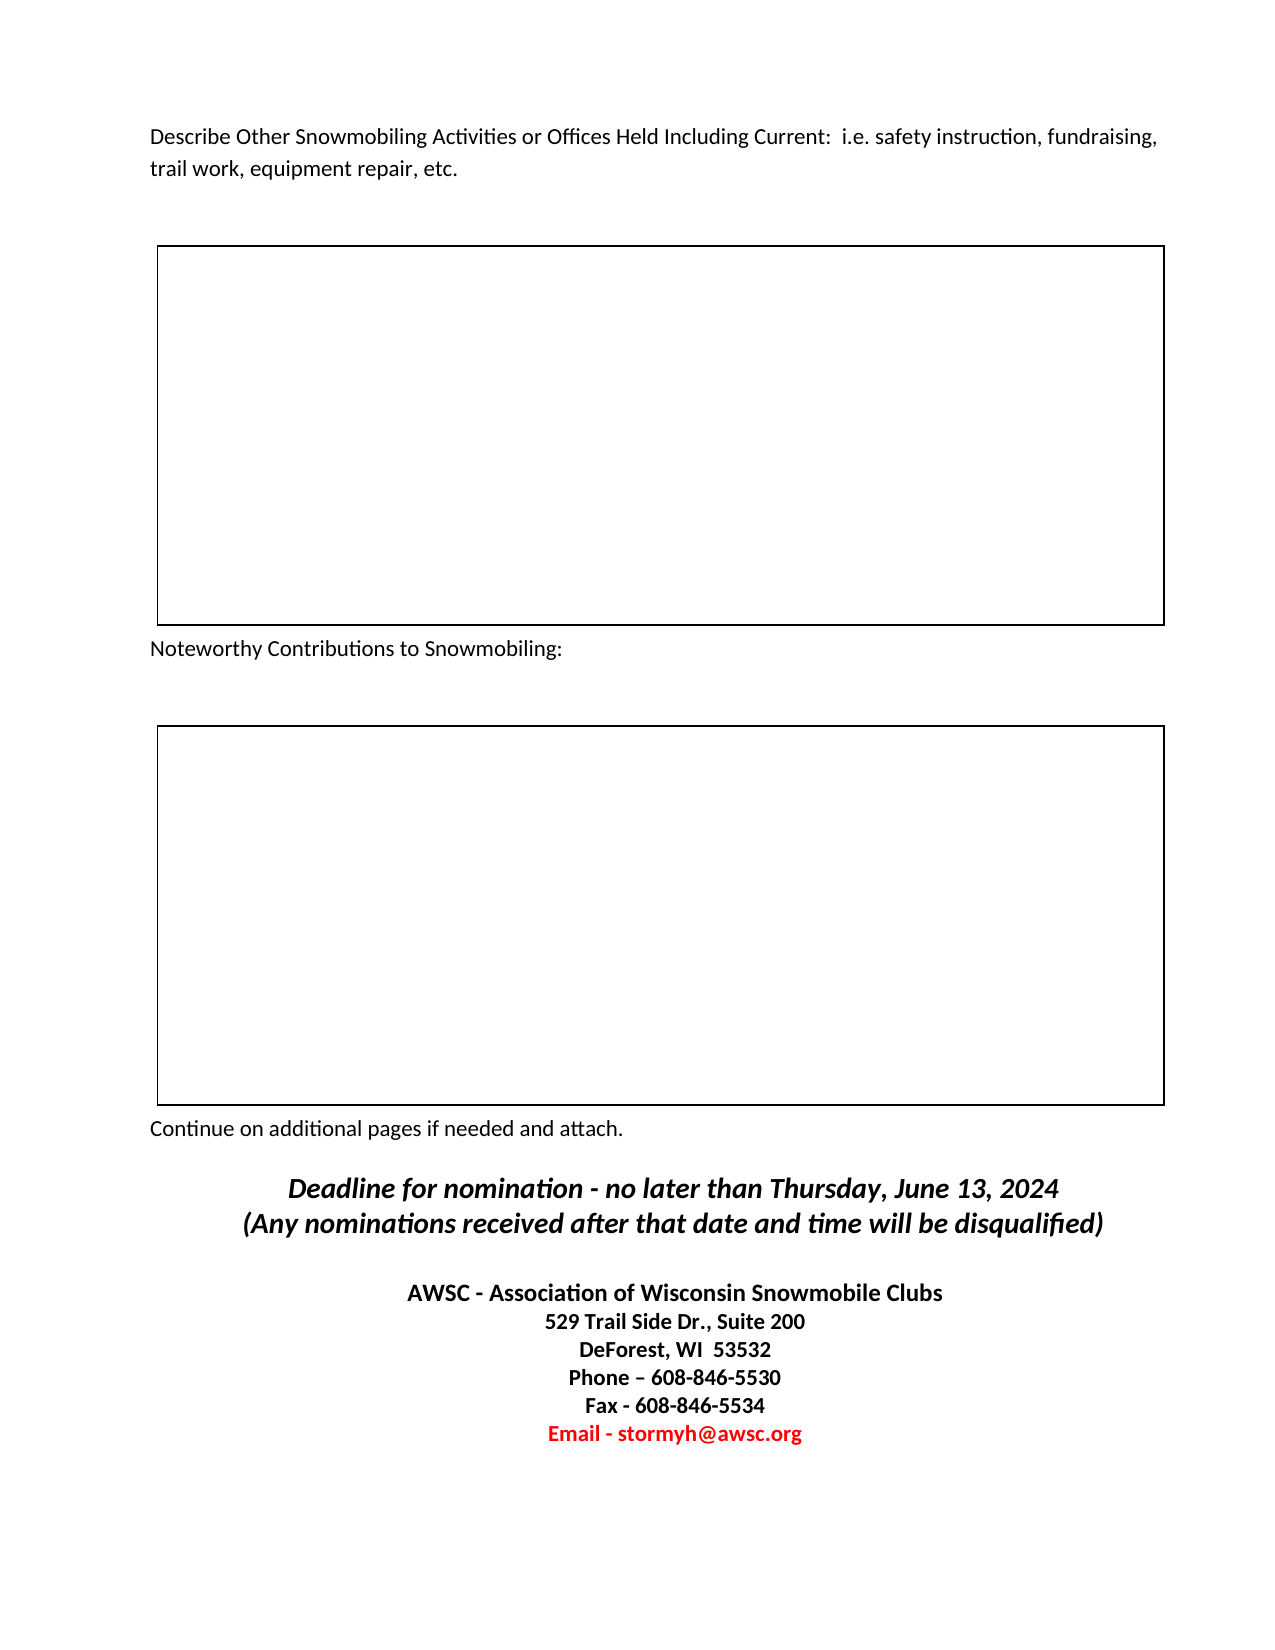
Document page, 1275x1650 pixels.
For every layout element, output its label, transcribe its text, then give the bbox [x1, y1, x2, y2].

text (Any nominations received after that date and time will be disqualified) [150, 1206, 1200, 1241]
subtitle AWSC - Association of Wisconsin Snowmobile Clubs [150, 1277, 1200, 1307]
text Deadline for nomination - no later than Thursday, June 13, 2024 [150, 1170, 1200, 1206]
text 529 Trail Side Dr., Suite 200 [150, 1307, 1200, 1335]
text Noteworthy Contributions to Snowmobiling: [150, 255, 1200, 662]
text Email - stormyh@awsc.org [150, 1419, 1200, 1447]
text Phone – 608-846-5530 [150, 1363, 1200, 1391]
text Continue on additional pages if needed and attach. [150, 707, 1200, 1142]
text DeForest, WI 53532 [150, 1335, 1200, 1363]
text Describe Other Snowmobiling Activities or Offices Held Including Current: i.e. safety instruction, fundraising, trail work, equipment repair, etc. [150, 122, 1200, 182]
text Fax - 608-846-5534 [150, 1391, 1200, 1419]
